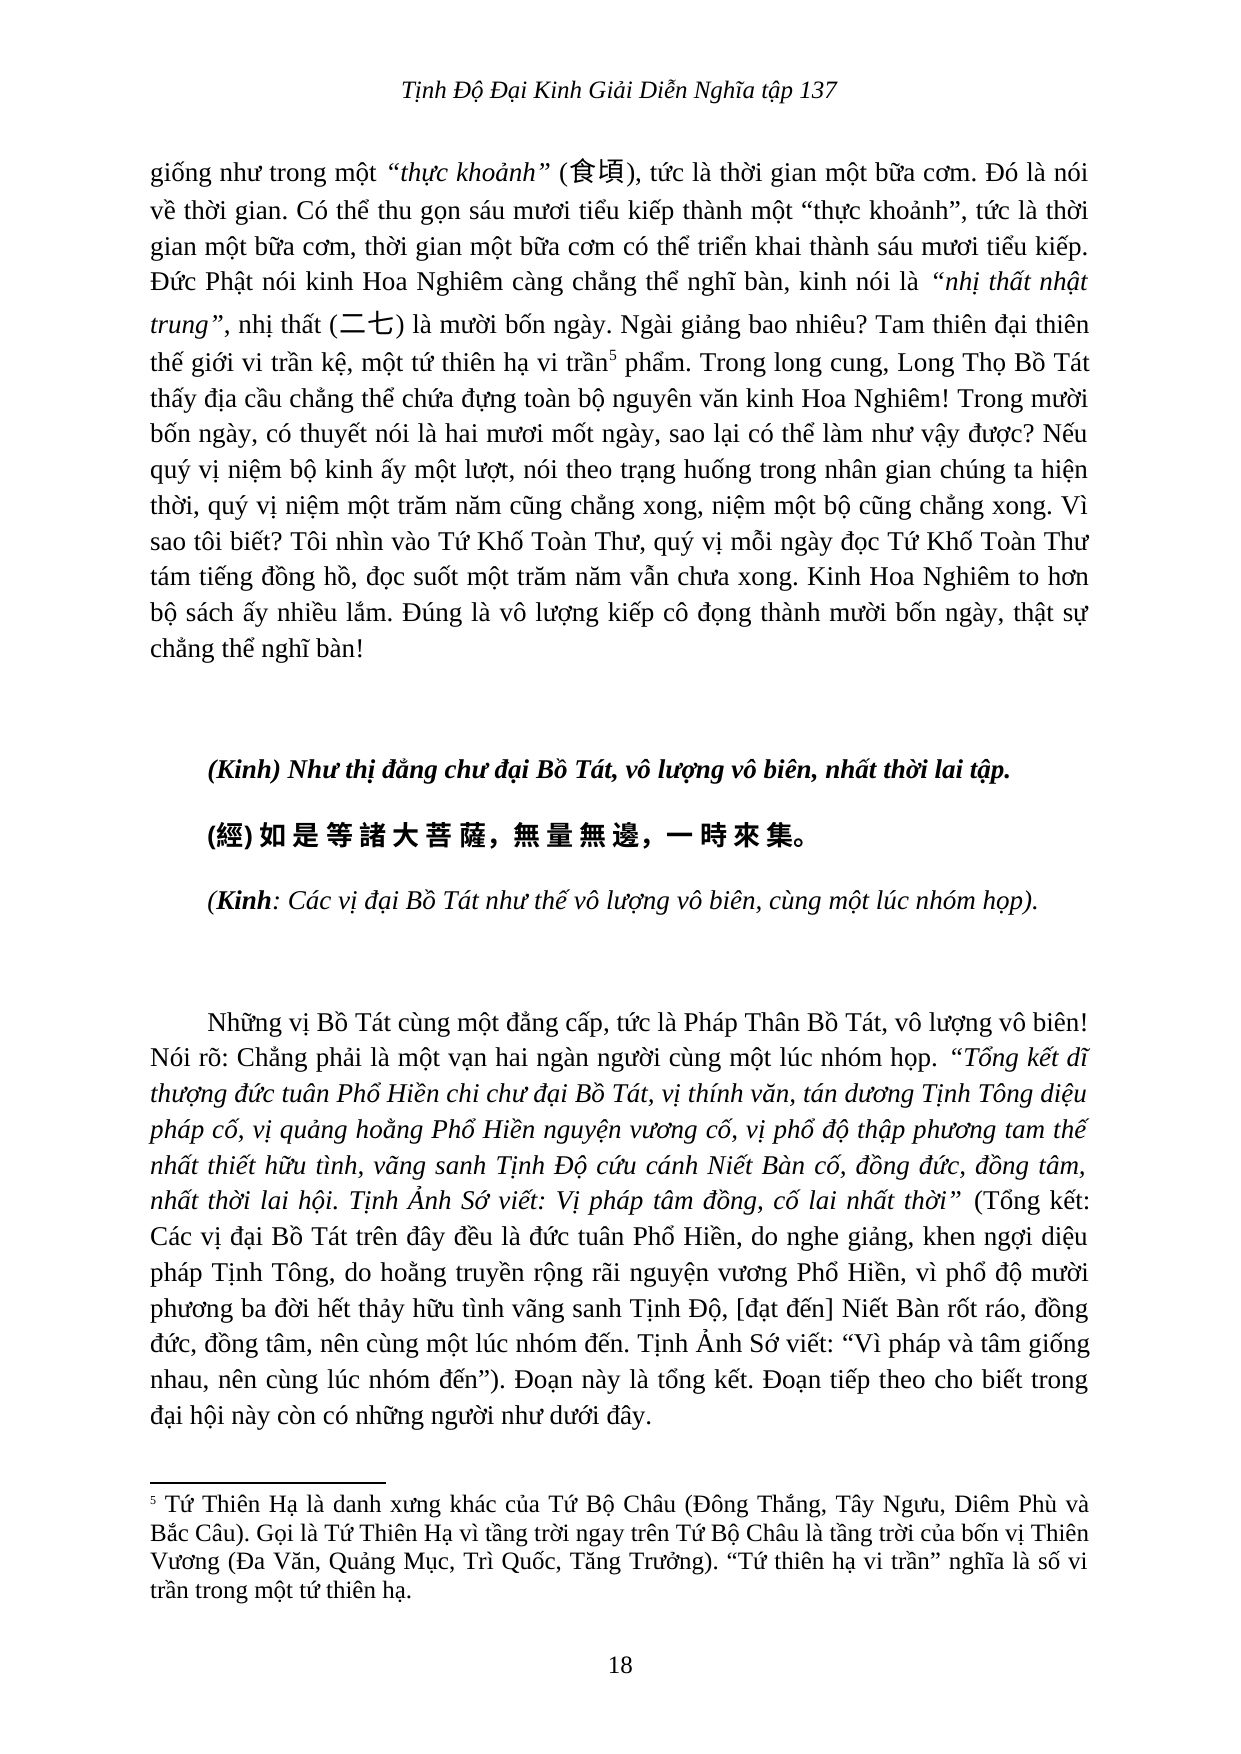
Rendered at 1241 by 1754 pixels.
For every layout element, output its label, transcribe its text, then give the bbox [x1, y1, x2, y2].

text Những vị Bồ Tát cùng một đẳng cấp, tức là Pháp Thân Bồ Tát, vô lượng vô biên! Nói rõ: Chẳng phải là một vạn hai ngàn người cùng một lúc nhóm họp. “Tổng kết dĩ thượng đức tuân Phổ Hiền chi chư đại Bồ Tát, vị thính văn, tán dương Tịnh Tông diệu pháp cố, vị quảng hoằng Phổ Hiền nguyện vương cố, vị phổ độ thập phương tam thế nhất thiết hữu tình, vãng sanh Tịnh Độ cứu cánh Niết Bàn cố, đồng đức, đồng tâm, nhất thời lai hội. Tịnh Ảnh Sớ viết: Vị pháp tâm đồng, cố lai nhất thời” (Tổng kết: Các vị đại Bồ Tát trên đây đều là đức tuân Phổ Hiền, do nghe giảng, khen ngợi diệu pháp Tịnh Tông, do hoằng truyền rộng rãi nguyện vương Phổ Hiền, vì phổ độ mười phương ba đời hết thảy hữu tình vãng sanh Tịnh Ðộ, [đạt đến] Niết Bàn rốt ráo, đồng đức, đồng tâm, nên cùng một lúc nhóm đến. Tịnh Ảnh Sớ viết: “Vì pháp và tâm giống nhau, nên cùng lúc nhóm đến”). Đoạn này là tổng kết. Đoạn tiếp theo cho biết trong đại hội này còn có những người như dưới đây. [150, 1006, 1090, 1430]
text (Kinh) Như thị đẳng chư đại Bồ Tát, vô lượng vô biên, nhất thời lai tập. [150, 753, 1090, 784]
text (Kinh: Các vị đại Bồ Tát như thế vô lượng vô biên, cùng một lúc nhóm họp). [150, 884, 1090, 916]
text (經) 如 是 等 諸 大 菩 薩，無 量 無 邊，一 時 來 集。 [150, 814, 1090, 853]
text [150, 150, 1090, 663]
